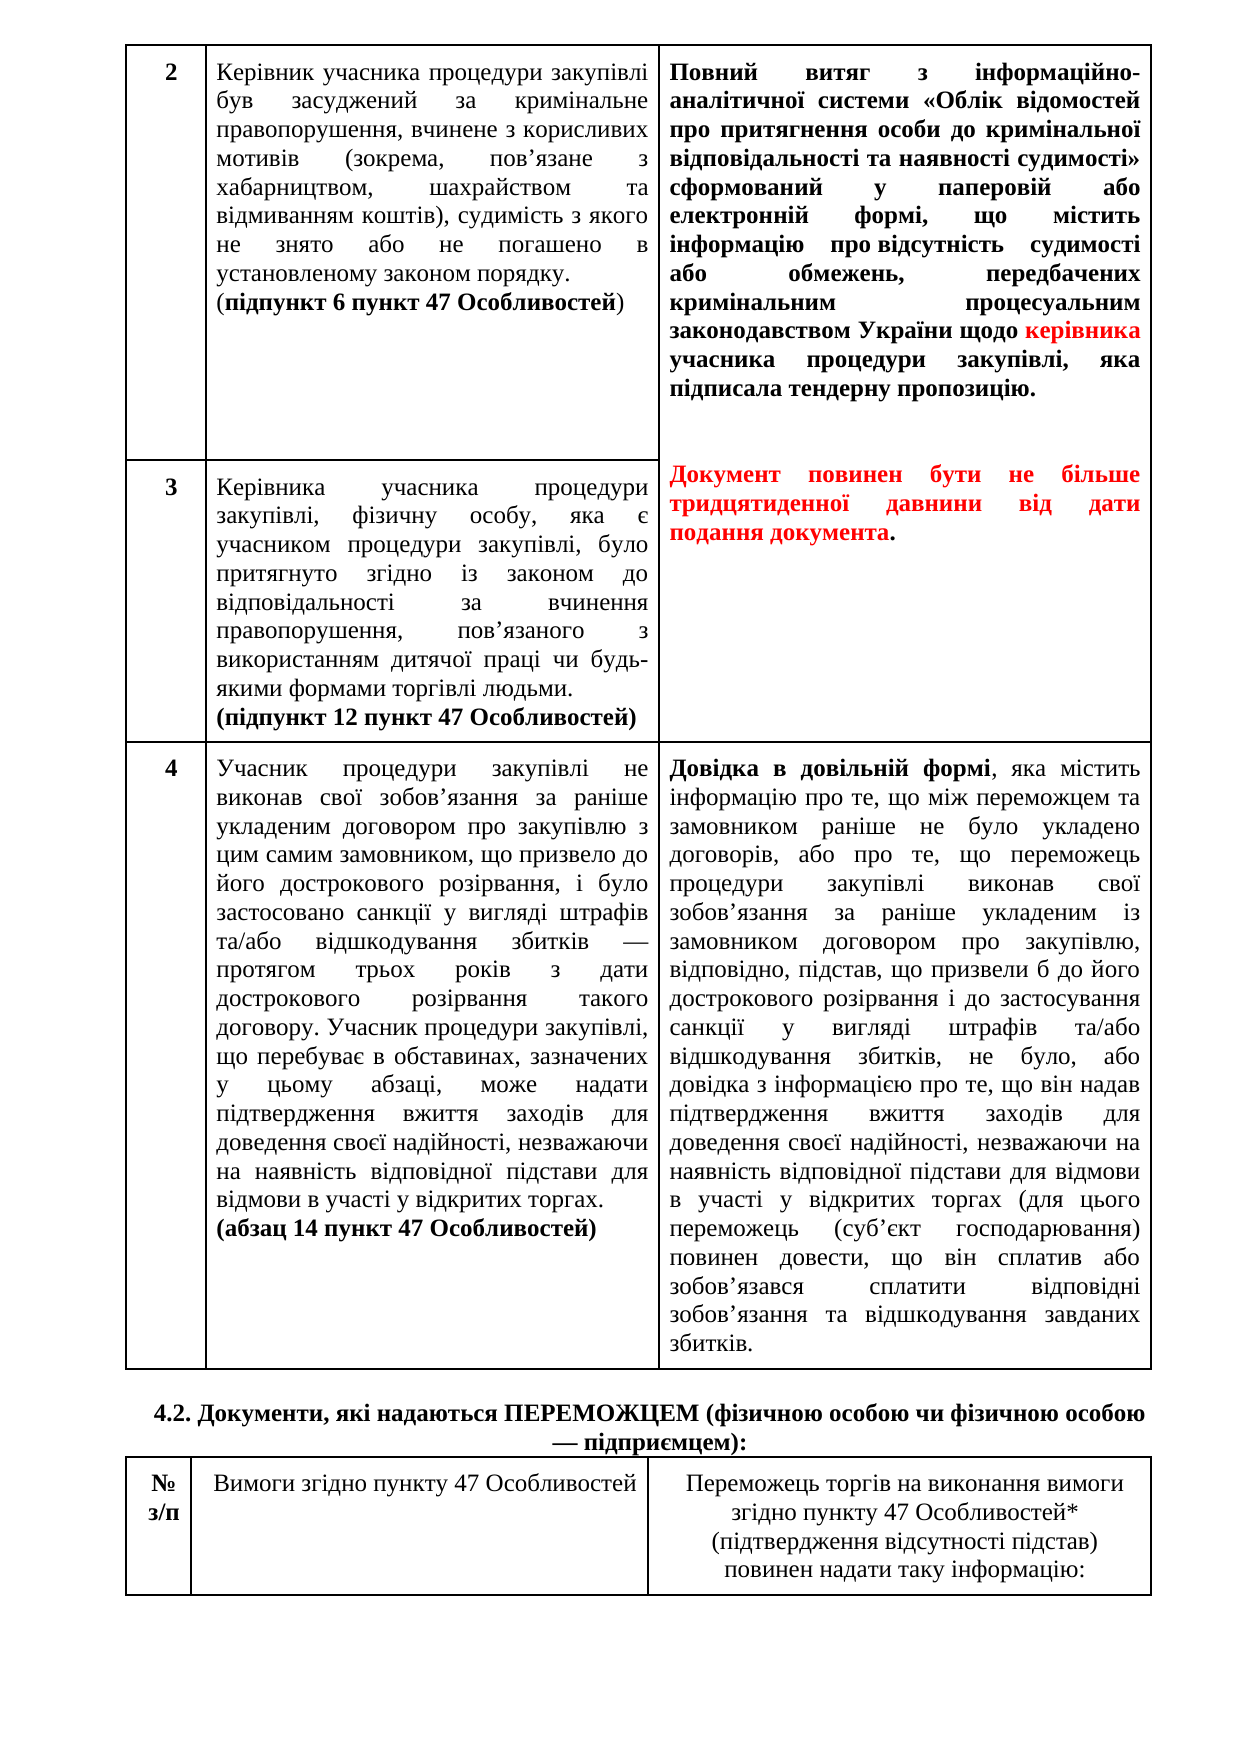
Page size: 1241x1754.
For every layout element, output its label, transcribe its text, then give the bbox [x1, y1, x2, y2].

table_cell Керівника учасника процедури закупівлі, фізичну особу, яка є учасником процедури закупівлі, було притягнуто згідно із законом до відповідальності за вчинення правопорушення, пов’язаного з використанням дитячої праці чи будь-якими формами торгівлі людьми. (підпункт 12 пункт 47 Особливостей) [207, 461, 658, 741]
table_cell Учасник процедури закупівлі не виконав свої зобов’язання за раніше укладеним договором про закупівлю з цим самим замовником, що призвело до його дострокового розірвання, і було застосовано санкції у вигляді штрафів та/або відшкодування збитків — протягом трьох років з дати дострокового розірвання такого договору. Учасник процедури закупівлі, що перебуває в обставинах, зазначених у цьому абзаці, може надати підтвердження вжиття заходів для доведення своєї надійності, незважаючи на наявність відповідної підстави для відмови в участі у відкритих торгах. (абзац 14 пункт 47 Особливостей) [207, 743, 658, 1367]
table_cell Довідка в довільній формі, яка містить інформацію про те, що між переможцем та замовником раніше не було укладено договорів, або про те, що переможець процедури закупівлі виконав свої зобов’язання за раніше укладеним із замовником договором про закупівлю, відповідно, підстав, що призвели б до його дострокового розірвання і до застосування санкції у вигляді штрафів та/або відшкодування збитків, не було, або довідка з інформацією про те, що він надав підтвердження вжиття заходів для доведення своєї надійності, незважаючи на наявність відповідної підстави для відмови в участі у відкритих торгах (для цього переможець (суб’єкт господарювання) повинен довести, що він сплатив або зобов’язався сплатити відповідні зобов’язання та відшкодування завданих збитків. [660, 743, 1150, 1367]
table_cell 4 [127, 743, 205, 1367]
table_cell Повний витяг з інформаційно-аналітичної системи «Облік відомостей про притягнення особи до кримінальної відповідальності та наявності судимості» сформований у паперовій або електронній формі, що містить інформацію про відсутність судимості або обмежень, передбачених кримінальним процесуальним законодавством України щодо керівника учасника процедури закупівлі, яка підписала тендерну пропозицію. Документ повинен бути не більше тридцятиденної давнини від дати подання документа. [660, 46, 1150, 741]
table_header Переможець торгів на виконання вимоги згідно пункту 47 Особливостей* (підтвердження відсутності підстав) повинен надати таку інформацію: [649, 1458, 1150, 1594]
table_header № з/п [127, 1458, 190, 1594]
table_cell 3 [127, 461, 205, 741]
table_cell Керівник учасника процедури закупівлі був засуджений за кримінальне правопорушення, вчинене з корисливих мотивів (зокрема, пов’язане з хабарництвом, шахрайством та відмиванням коштів), судимість з якого не знято або не погашено в установленому законом порядку. (підпункт 6 пункт 47 Особливостей) [207, 46, 658, 459]
text 4.2. Документи, які надаються ПЕРЕМОЖЦЕМ (фізичною особою чи фізичною особою — підприємцем): [148, 1398, 1152, 1456]
table_cell 2 [127, 46, 205, 459]
table_header Вимоги згідно пункту 47 Особливостей [192, 1458, 647, 1594]
